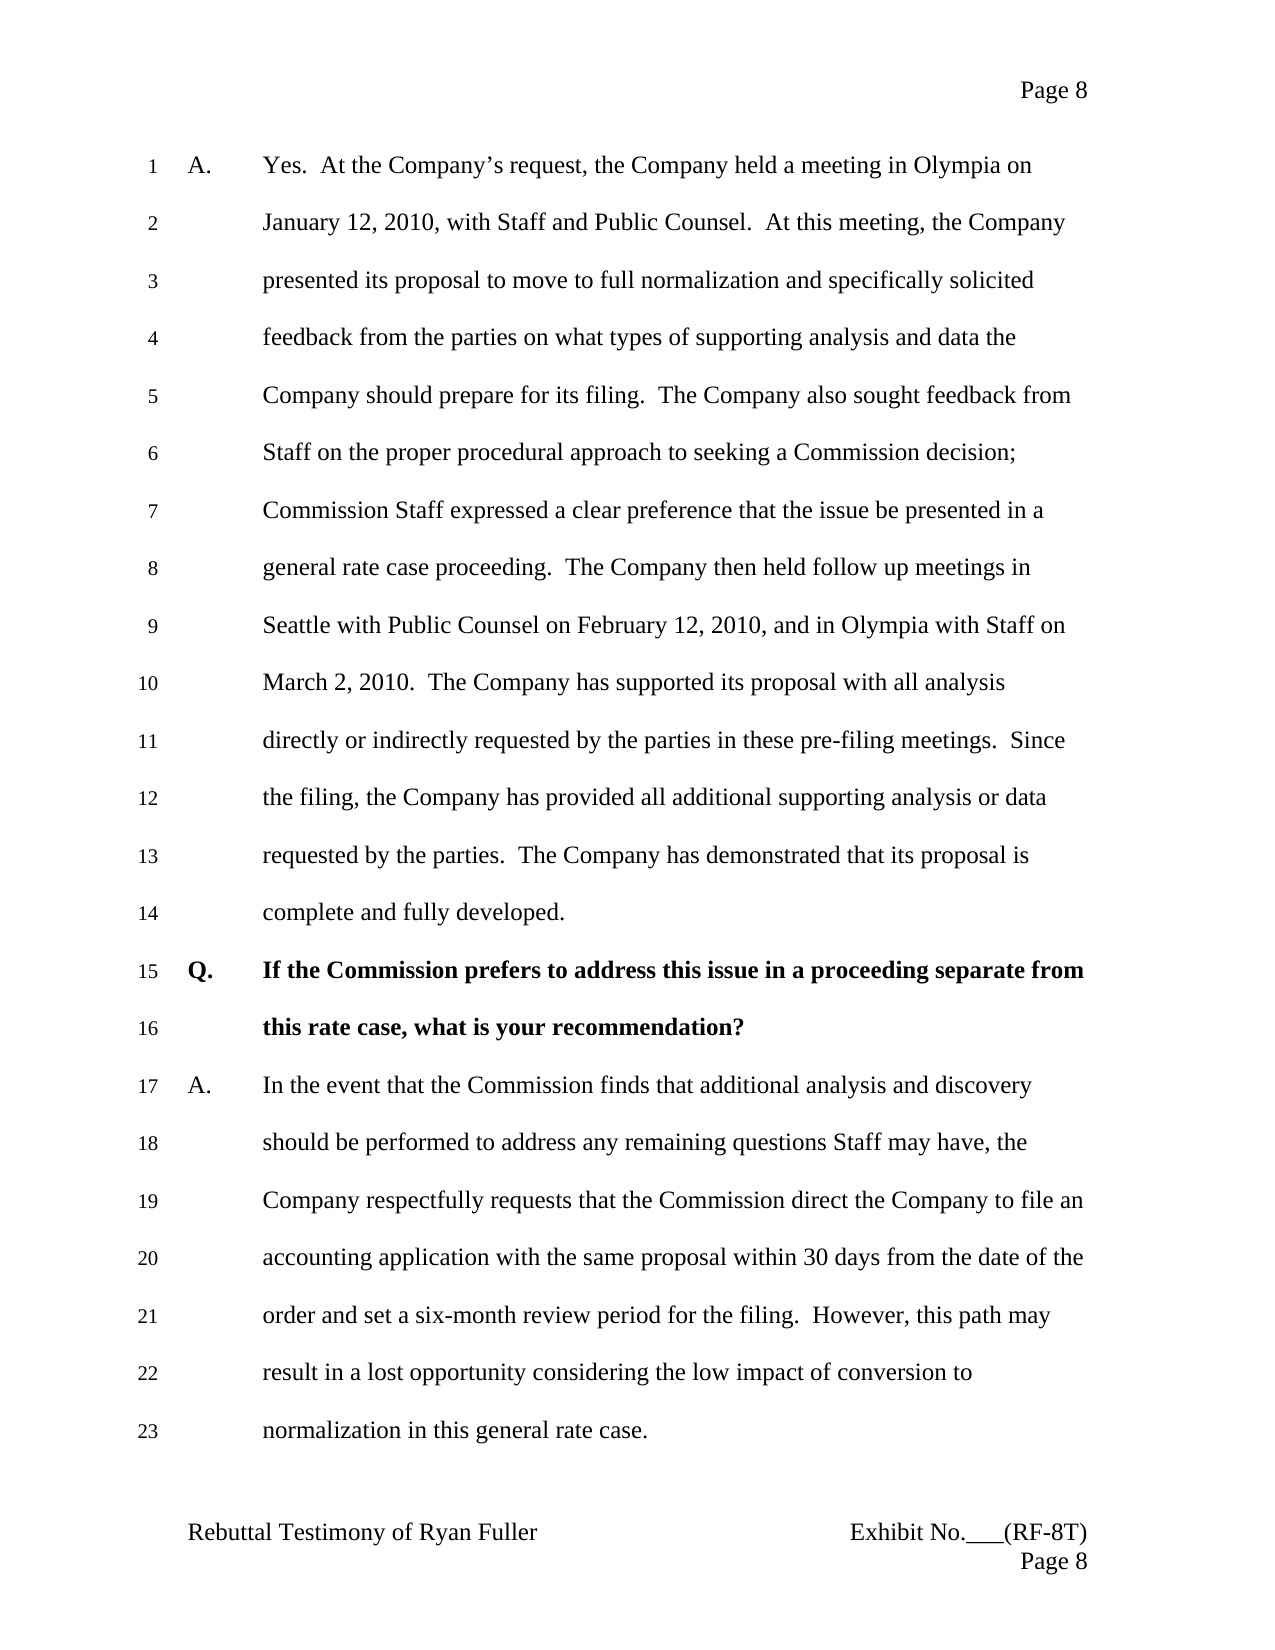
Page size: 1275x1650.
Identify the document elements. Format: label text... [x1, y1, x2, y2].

text A. In the event that the Commission finds that additional analysis and discovery should be performed to address any remaining questions Staff may have, the Company respectfully requests that the Commission direct the Company to file an accounting application with the same proposal within 30 days from the date of the order and set a six-month review period for the filing. However, this path may result in a lost opportunity considering the low impact of conversion to normalization in this general rate case. [187, 1070, 1087, 1444]
text A. Yes. At the Company’s request, the Company held a meeting in Olympia on January 12, 2010, with Staff and Public Counsel. At this meeting, the Company presented its proposal to move to full normalization and specifically solicited feedback from the parties on what types of supporting analysis and data the Company should prepare for its filing. The Company also sought feedback from Staff on the proper procedural approach to seeking a Commission decision; Commission Staff expressed a clear preference that the issue be presented in a general rate case proceeding. The Company then held follow up meetings in Seattle with Public Counsel on February 12, 2010, and in Olympia with Staff on March 2, 2010. The Company has supported its proposal with all analysis directly or indirectly requested by the parties in these pre-filing meetings. Since the filing, the Company has provided all additional supporting analysis or data requested by the parties. The Company has demonstrated that its proposal is complete and fully developed. [187, 150, 1087, 926]
text Q. If the Commission prefers to address this issue in a proceeding separate from this rate case, what is your recommendation? [187, 955, 1087, 1041]
